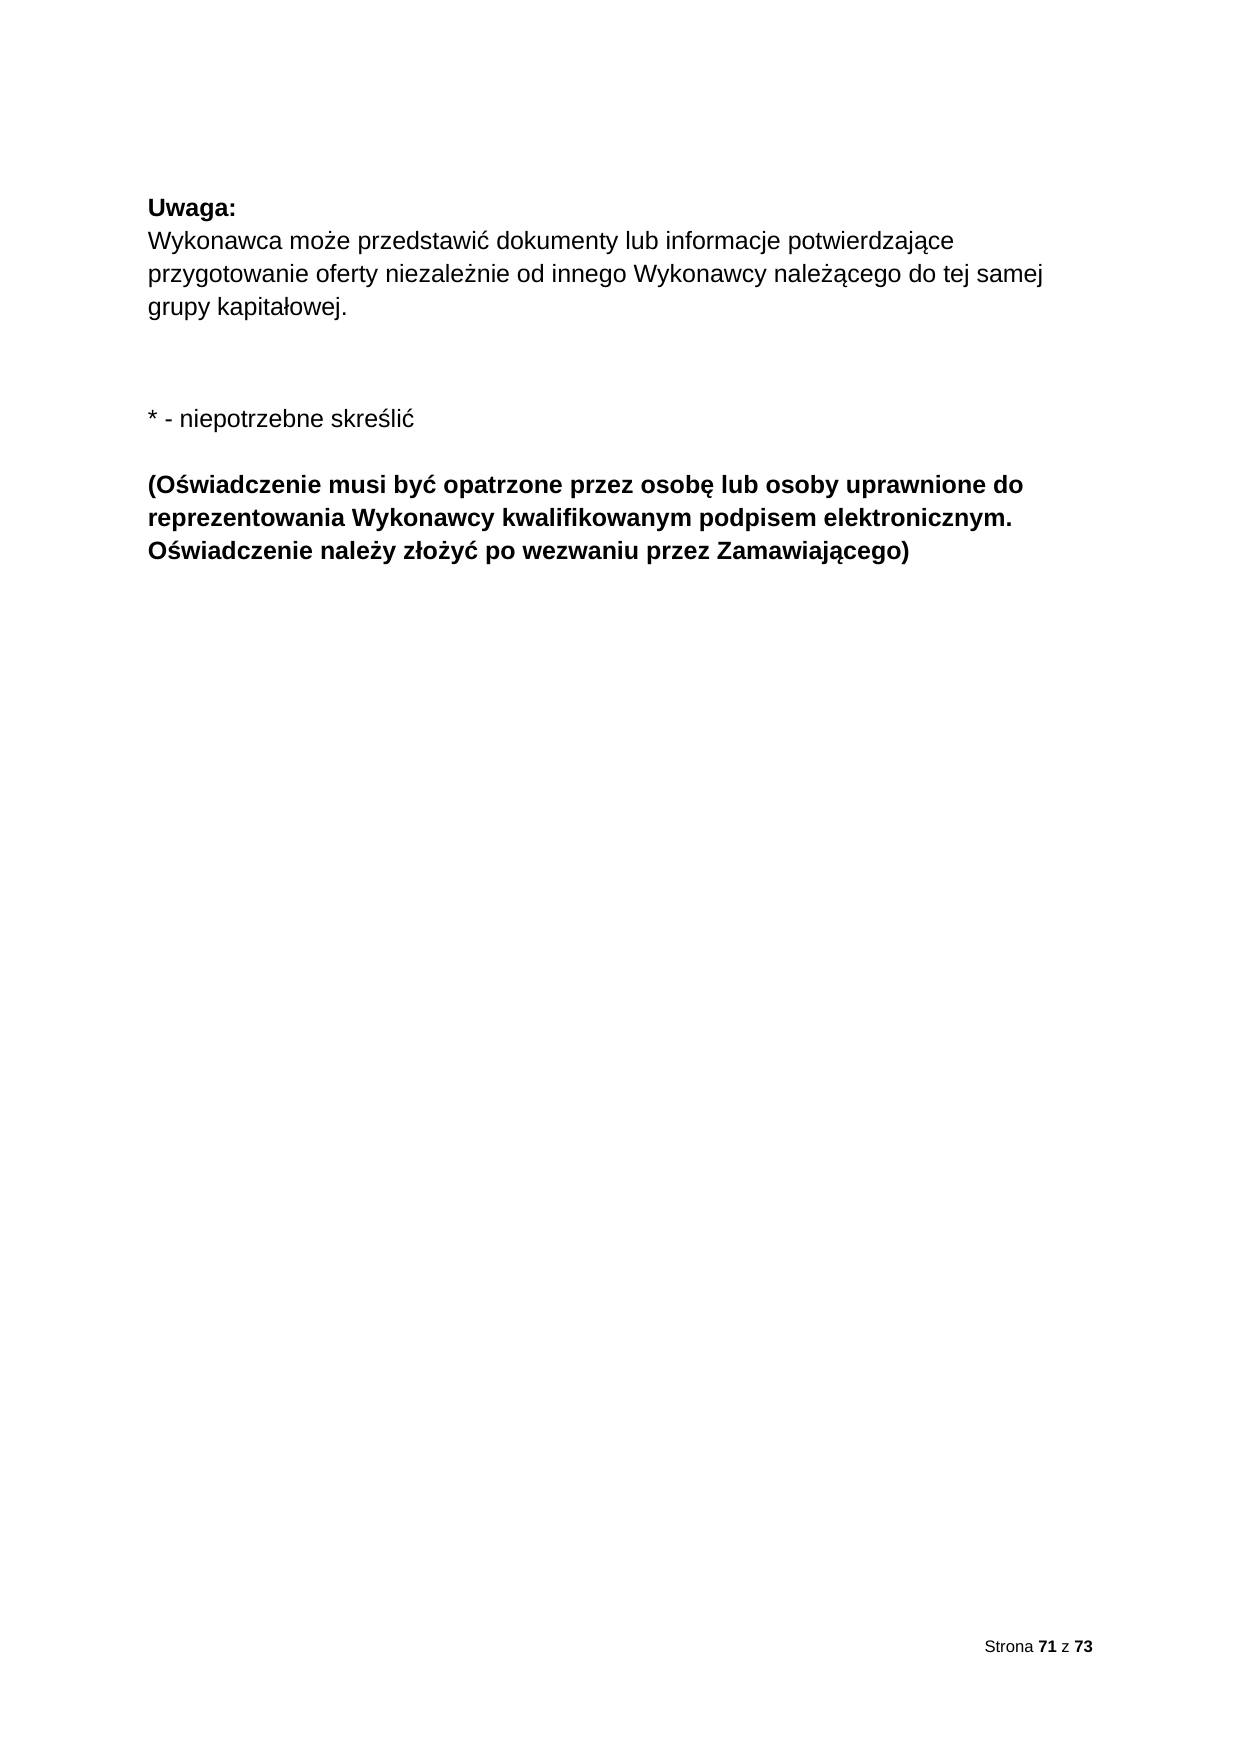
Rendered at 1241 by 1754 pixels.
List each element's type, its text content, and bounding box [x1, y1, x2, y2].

text Oświadczenie należy złożyć po wezwaniu przez Zamawiającego) [148, 536, 1093, 564]
text Uwaga: [148, 193, 1093, 222]
text (Oświadczenie musi być opatrzone przez osobę lub osoby uprawnione do reprezentowania Wykonawcy kwalifikowanym podpisem elektronicznym. [148, 469, 1093, 531]
text Wykonawca może przedstawić dokumenty lub informacje potwierdzające przygotowanie oferty niezależnie od innego Wykonawcy należącego do tej samej grupy kapitałowej. [148, 226, 1093, 321]
text * - niepotrzebne skreślić [148, 403, 1093, 432]
